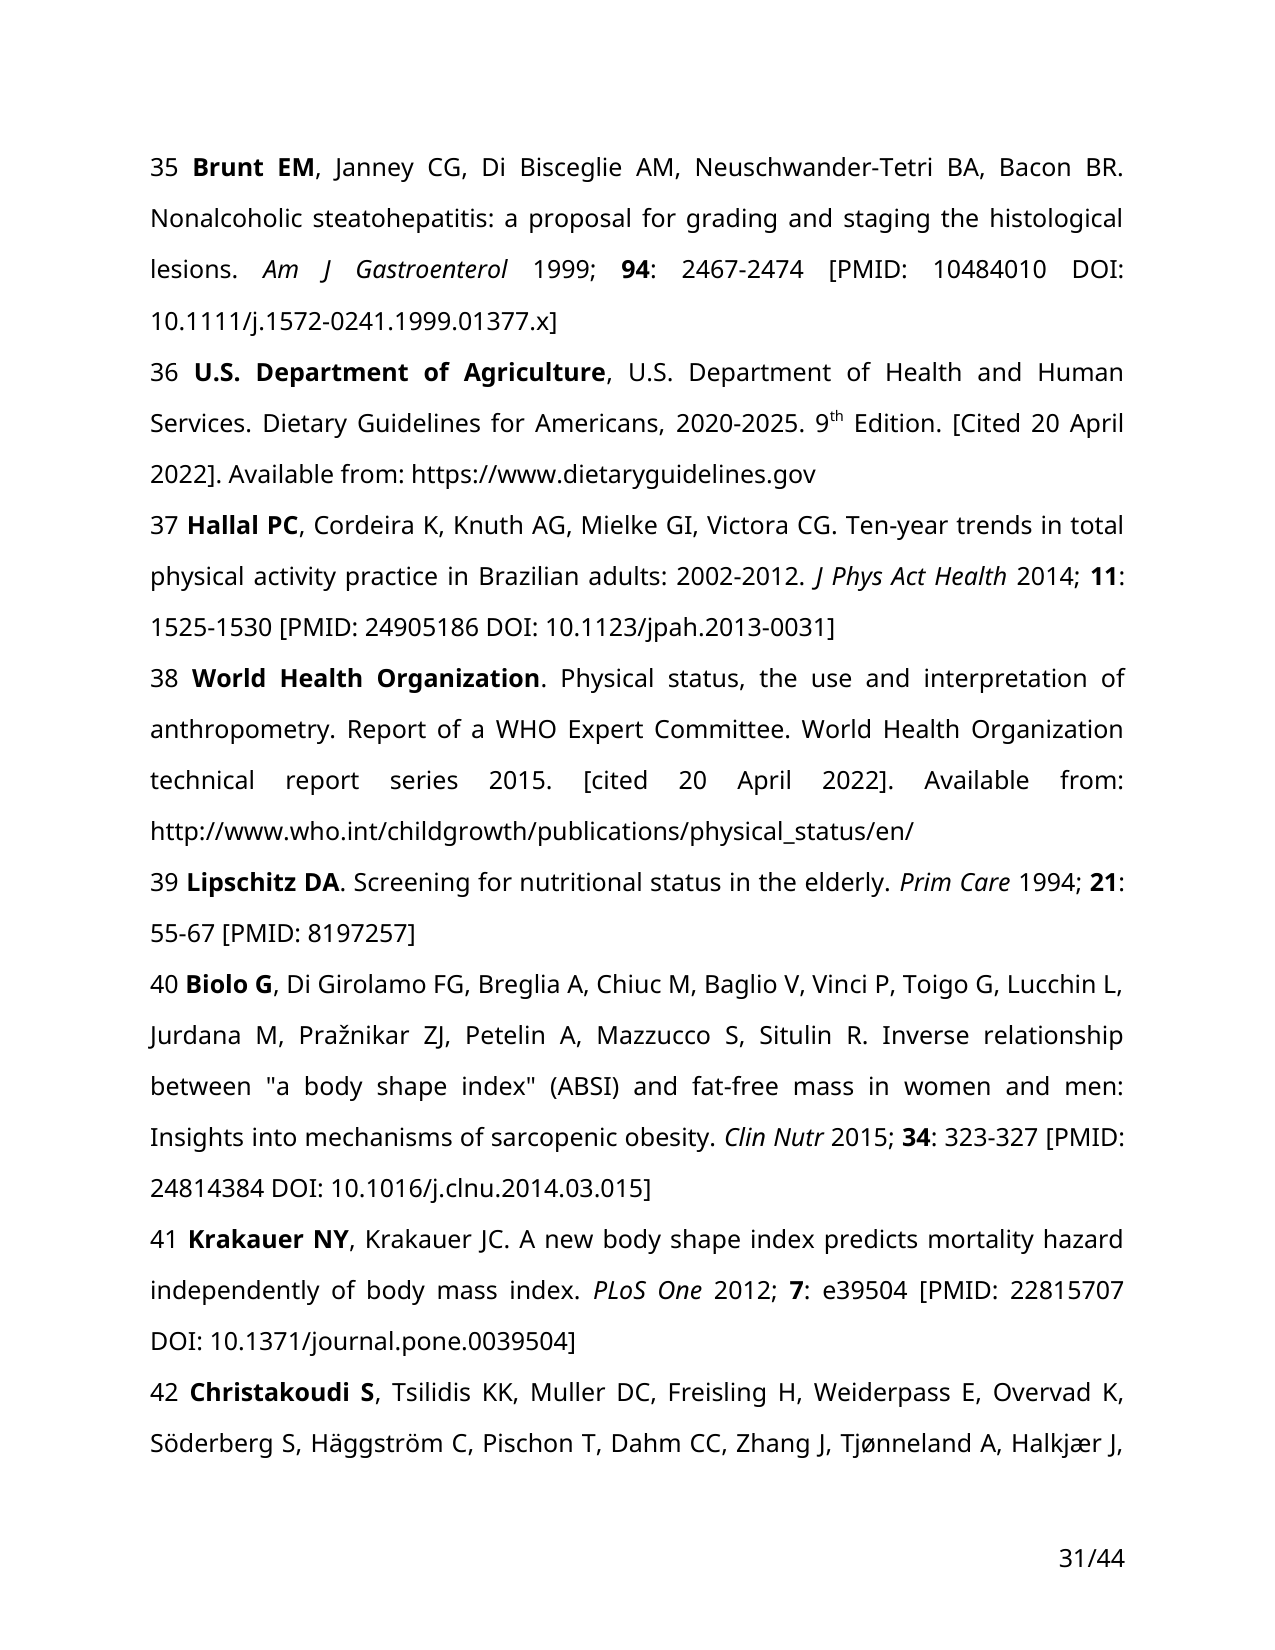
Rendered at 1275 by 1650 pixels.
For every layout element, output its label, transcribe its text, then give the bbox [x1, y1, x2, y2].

text 38 World Health Organization. Physical status, the use and interpretation of anthropometry. Report of a WHO Expert Committee. World Health Organization technical report series 2015. [cited 20 April 2022]. Available from: http://www.who.int/childgrowth/publications/physical_status/en/ [150, 660, 1125, 848]
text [150, 1375, 1125, 1460]
text 41 Krakauer NY, Krakauer JC. A new body shape index predicts mortality hazard independently of body mass index. PLoS One 2012; 7: e39504 [PMID: 22815707 DOI: 10.1371/journal.pone.0039504] [150, 1222, 1125, 1358]
text 39 Lipschitz DA. Screening for nutritional status in the elderly. Prim Care 1994; 21: 55-67 [PMID: 8197257] [150, 864, 1125, 950]
text 37 Hallal PC, Cordeira K, Knuth AG, Mielke GI, Victora CG. Ten-year trends in total physical activity practice in Brazilian adults: 2002-2012. J Phys Act Health 2014; 11: 1525-1530 [PMID: 24905186 DOI: 10.1123/jpah.2013-0031] [150, 507, 1125, 643]
text 35 Brunt EM, Janney CG, Di Bisceglie AM, Neuschwander-Tetri BA, Bacon BR. Nonalcoholic steatohepatitis: a proposal for grading and staging the histological lesions. Am J Gastroenterol 1999; 94: 2467-2474 [PMID: 10484010 DOI: 10.1111/j.1572-0241.1999.01377.x] [150, 150, 1125, 337]
text 36 U.S. Department of Agriculture, U.S. Department of Health and Human Services. Dietary Guidelines for Americans, 2020-2025. 9th Edition. [Cited 20 April 2022]. Available from: https://www.dietaryguidelines.gov [150, 354, 1125, 490]
text 40 Biolo G, Di Girolamo FG, Breglia A, Chiuc M, Baglio V, Vinci P, Toigo G, Lucchin L, Jurdana M, Pražnikar ZJ, Petelin A, Mazzucco S, Situlin R. Inverse relationship between "a body shape index" (ABSI) and fat-free mass in women and men: Insights into mechanisms of sarcopenic obesity. Clin Nutr 2015; 34: 323-327 [PMID: 24814384 DOI: 10.1016/j.clnu.2014.03.015] [150, 967, 1125, 1205]
